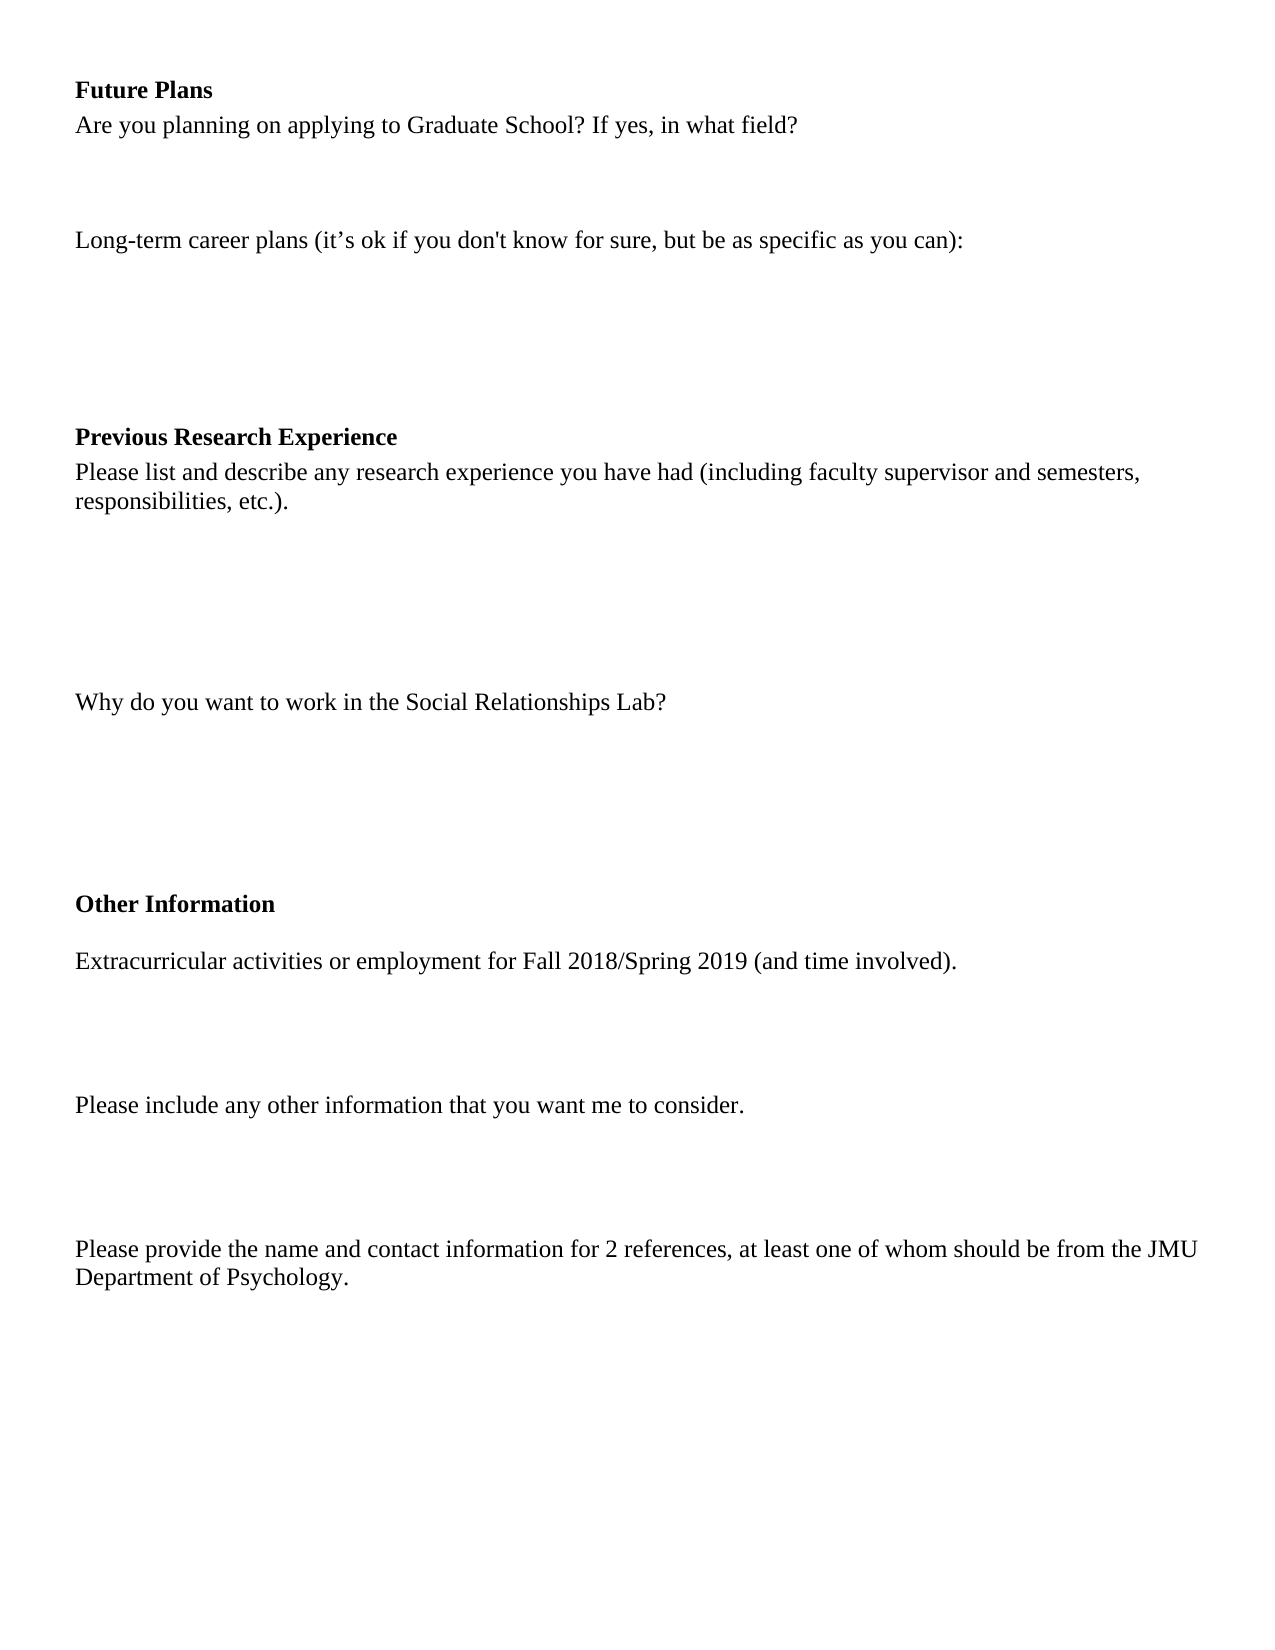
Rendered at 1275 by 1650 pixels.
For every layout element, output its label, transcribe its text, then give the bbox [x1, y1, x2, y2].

text Please provide the name and contact information for 2 references, at least one of whom should be from the JMU Department of Psychology. [75, 1234, 1200, 1291]
subtitle Other Information [75, 889, 1200, 917]
text Are you planning on applying to Graduate School? If yes, in what field? [75, 110, 1200, 139]
text Long-term career plans (it’s ok if you don't know for sure, but be as specific as you can): [75, 225, 1200, 254]
subtitle Previous Research Experience [75, 422, 1200, 451]
text Please include any other information that you want me to consider. [75, 1090, 1200, 1119]
text Please list and describe any research experience you have had (including faculty supervisor and semesters, responsibilities, etc.). [75, 457, 1200, 515]
text Why do you want to work in the Social Relationships Lab? [75, 687, 1200, 716]
text Extracurricular activities or employment for Fall 2018/Spring 2019 (and time involved). [75, 946, 1200, 975]
subtitle Future Plans [75, 75, 1200, 104]
